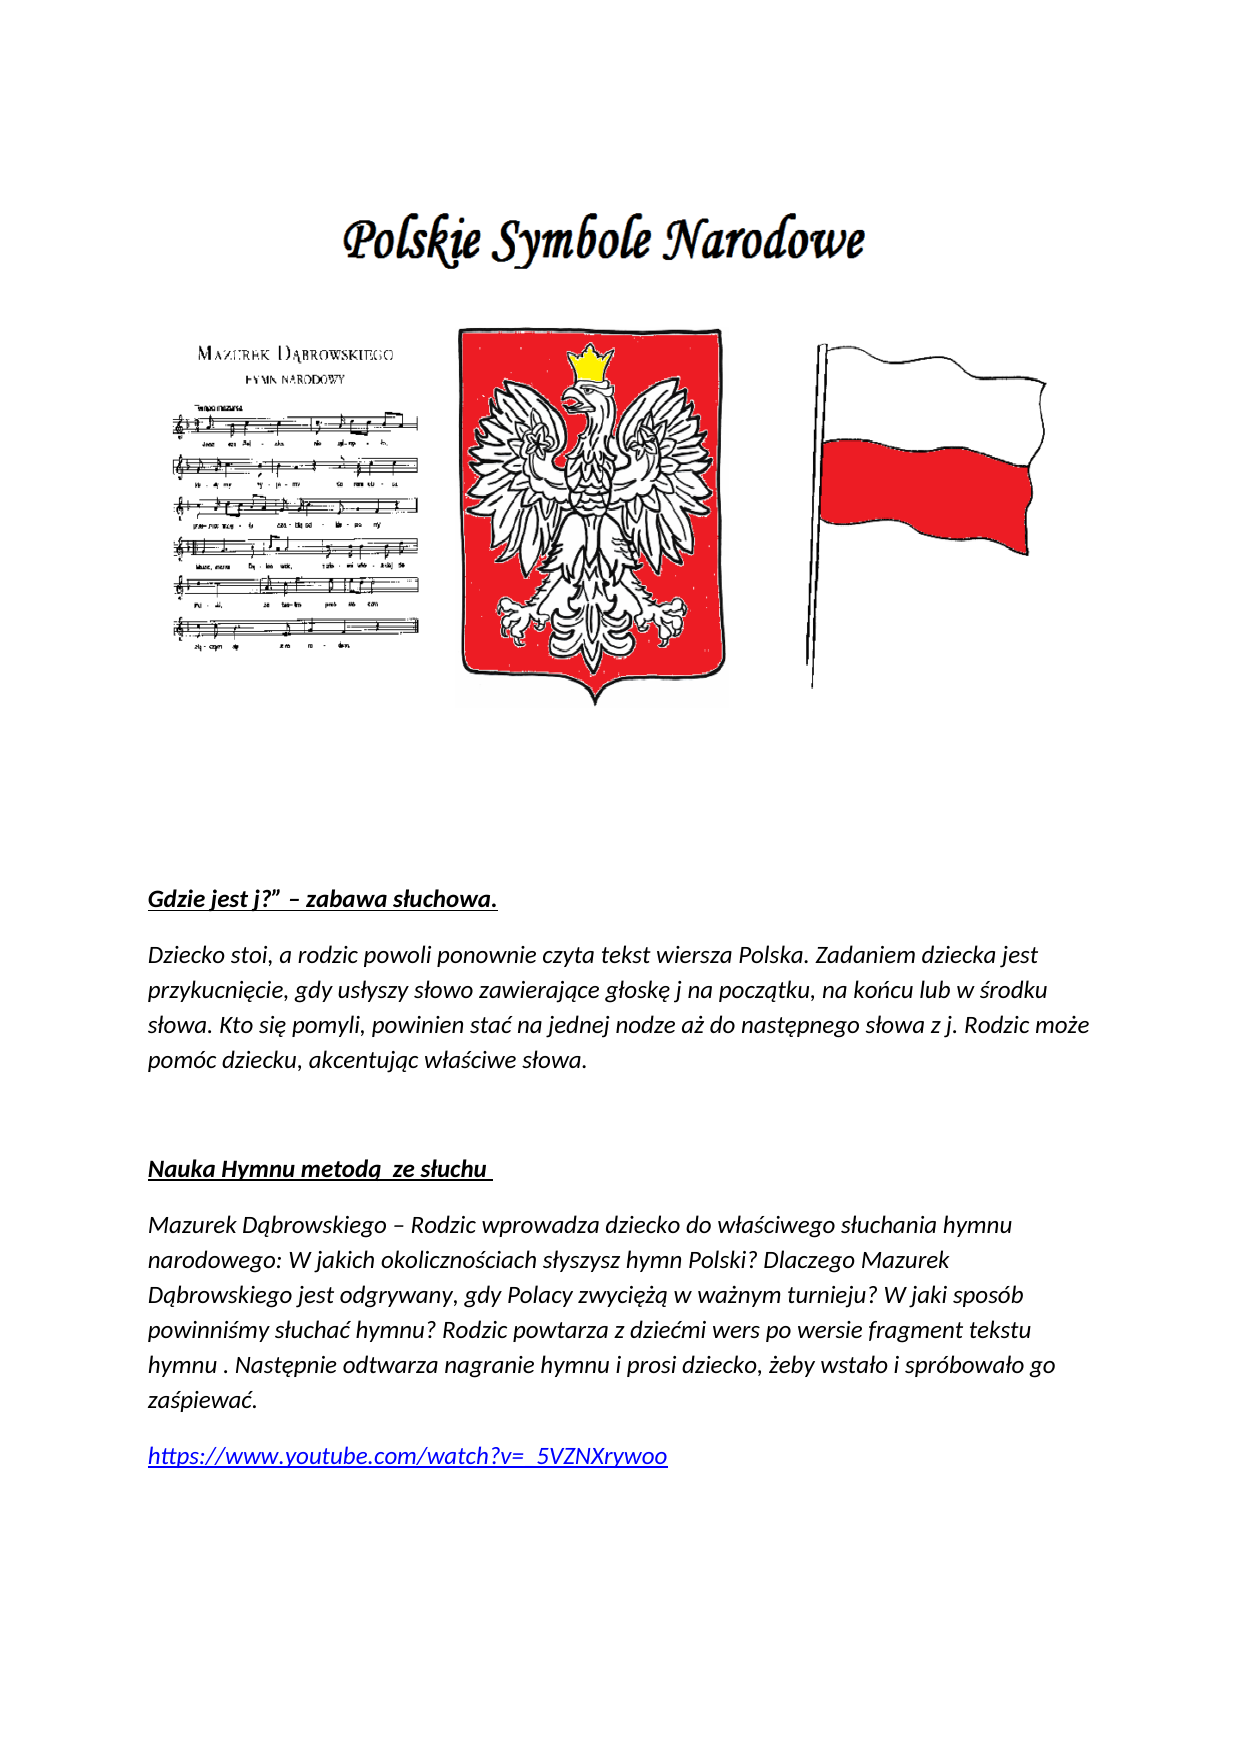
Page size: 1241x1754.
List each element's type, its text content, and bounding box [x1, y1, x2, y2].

text Dziecko stoi, a rodzic powoli ponownie czyta tekst wiersza Polska. Zadaniem dziecka jest przykucnięcie, gdy usłyszy słowo zawierające głoskę j na początku, na końcu lub w środku słowa. Kto się pomyli, powinien stać na jednej nodze aż do następnego słowa z j. Rodzic może pomóc dziecku, akcentując właściwe słowa. [148, 939, 1093, 1075]
picture [147, 147, 1093, 859]
text Nauka Hymnu metodą ze słuchu [148, 1153, 1093, 1184]
text Mazurek Dąbrowskiego – Rodzic wprowadza dziecko do właściwego słuchania hymnu narodowego: W jakich okolicznościach słyszysz hymn Polski? Dlaczego Mazurek Dąbrowskiego jest odgrywany, gdy Polacy zwyciężą w ważnym turnieju? W jaki sposób powinniśmy słuchać hymnu? Rodzic powtarza z dziećmi wers po wersie fragment tekstu hymnu . Następnie odtwarza nagranie hymnu i prosi dziecko, żeby wstało i spróbowało go zaśpiewać. [148, 1209, 1093, 1414]
text https://www.youtube.com/watch?v=_5VZNXrywoo [148, 1440, 1093, 1470]
text Gdzie jest j?” – zabawa słuchowa. [148, 883, 1093, 914]
